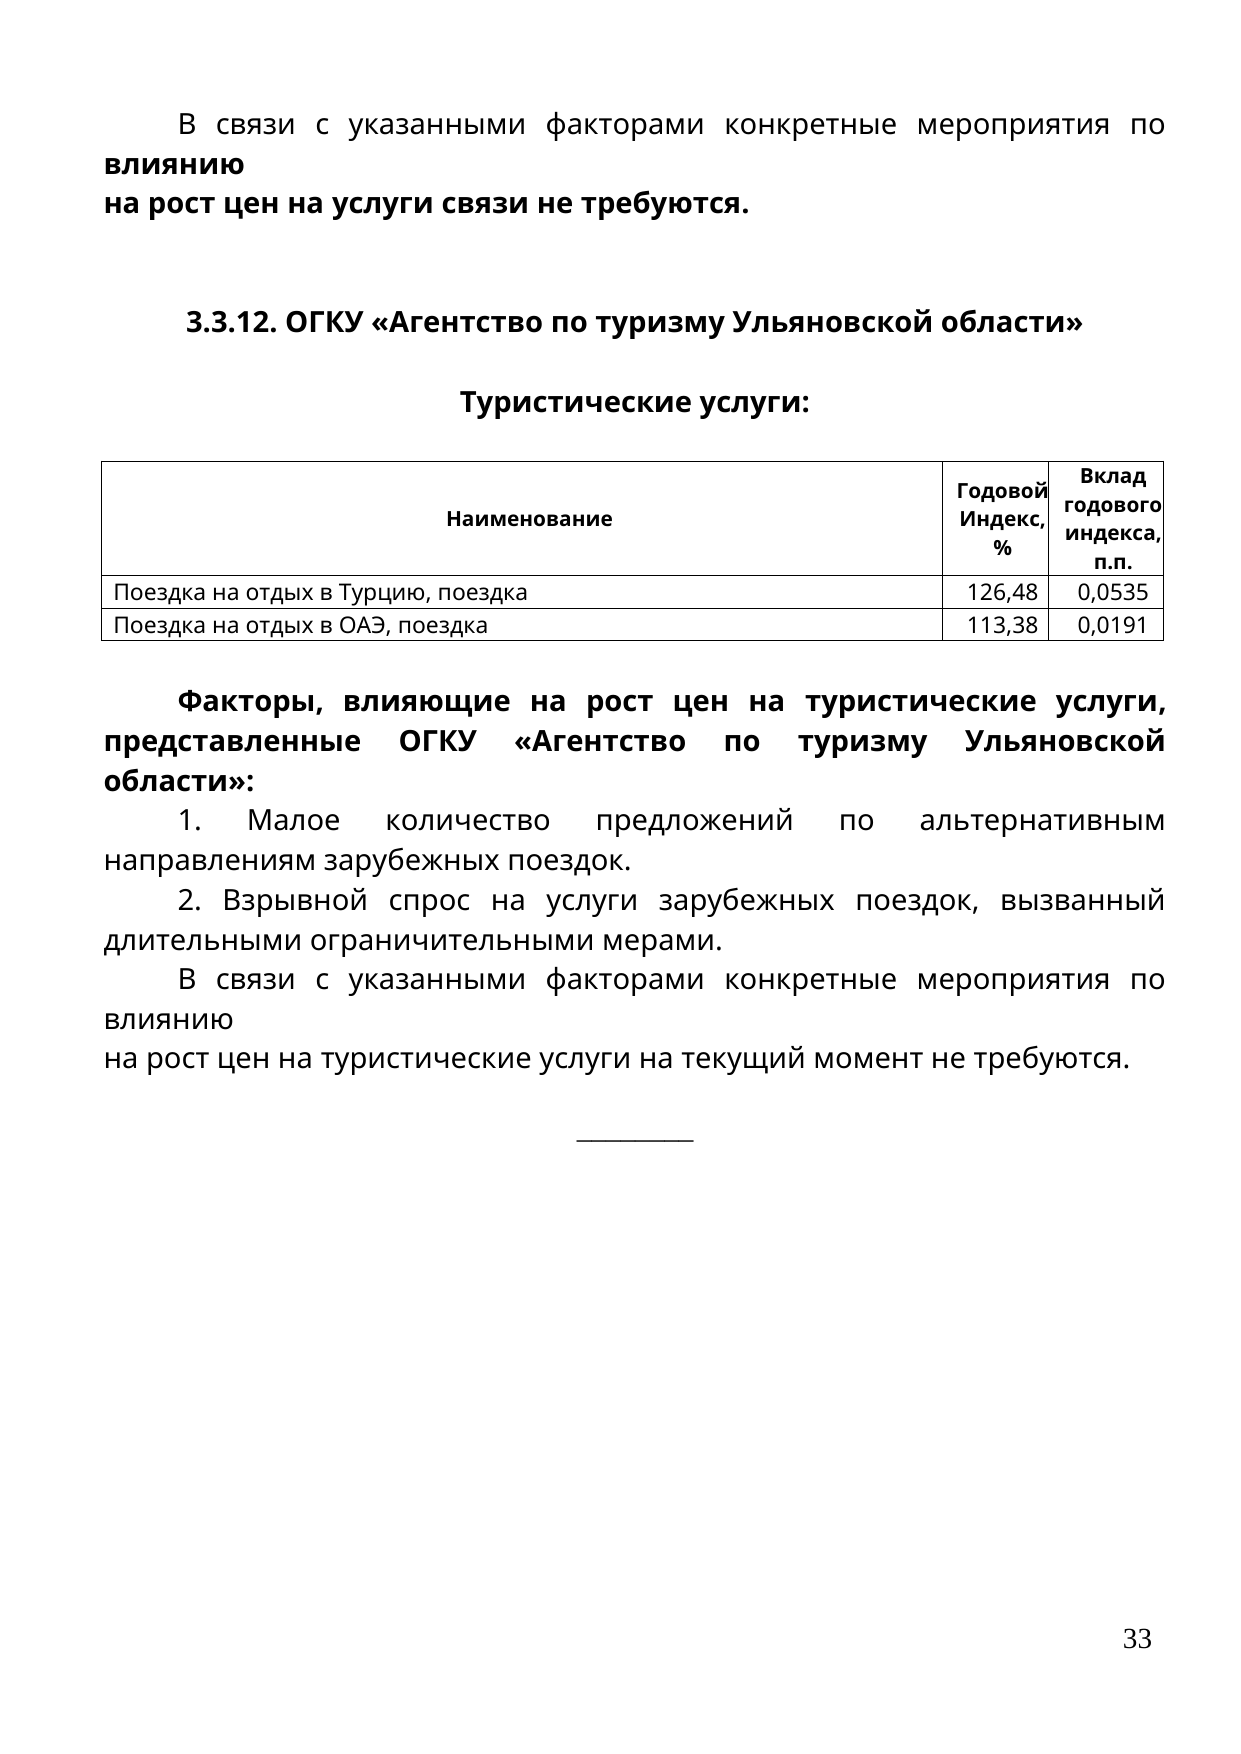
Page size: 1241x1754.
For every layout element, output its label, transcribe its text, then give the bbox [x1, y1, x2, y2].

table_cell 113,38 [943, 609, 1048, 640]
list Туристические услуги: [103, 381, 1166, 421]
text В связи с указанными факторами конкретные мероприятия по влиянию на рост цен на услуги связи не требуются. [103, 103, 1166, 222]
text 3.3.12. ОГКУ «Агентство по туризму Ульяновской области» [103, 302, 1166, 341]
text Факторы, влияющие на рост цен на туристические услуги, представленные ОГКУ «Агентство по туризму Ульяновской области»: [103, 681, 1166, 800]
table_cell Поездка на отдых в ОАЭ, поездка [102, 609, 942, 640]
table_cell Поездка на отдых в Турцию, поездка [102, 576, 942, 608]
table_header Наименование [102, 462, 942, 575]
text В связи с указанными факторами конкретные мероприятия по влиянию на рост цен на туристические услуги на текущий момент не требуются. [103, 958, 1166, 1077]
text 1. Малое количество предложений по альтернативным направлениям зарубежных поездок. [103, 800, 1166, 879]
table_header Вклад годового индекса, п.п. [1049, 462, 1163, 575]
text ________ [103, 1111, 1166, 1144]
table_cell 0,0191 [1049, 609, 1163, 640]
table_header Годовой Индекс, % [943, 462, 1048, 575]
text 2. Взрывной спрос на услуги зарубежных поездок, вызванный длительными ограничительными мерами. [103, 879, 1166, 958]
table_cell 0,0535 [1049, 576, 1163, 608]
table_cell 126,48 [943, 576, 1048, 608]
